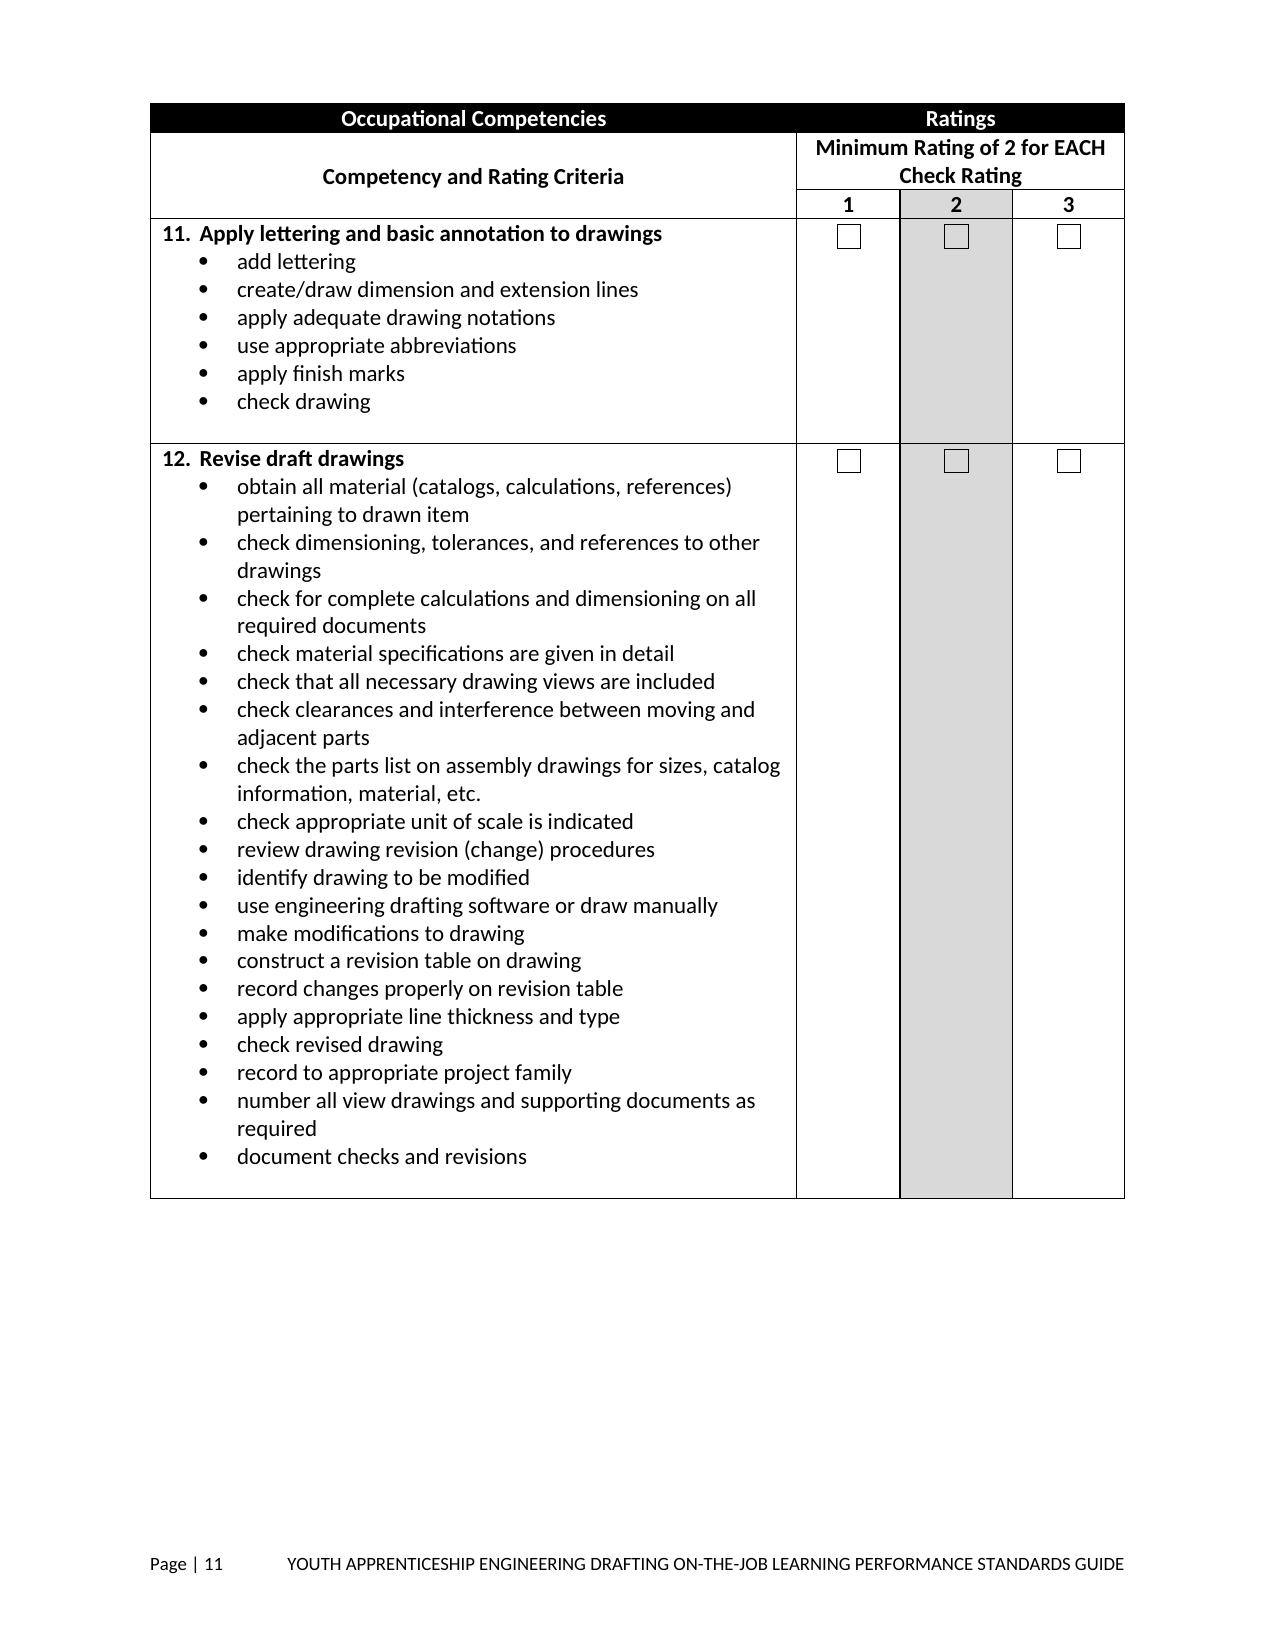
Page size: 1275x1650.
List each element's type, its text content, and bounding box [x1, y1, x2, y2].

table_cell [1013, 444, 1124, 1198]
table_cell 1 [797, 190, 899, 218]
table_cell [1013, 219, 1124, 443]
table_cell Minimum Rating of 2 for EACH Check Rating [797, 133, 1124, 189]
table_header Occupational Competencies [151, 104, 796, 132]
table_cell [901, 444, 1012, 1198]
table_cell Competency and Rating Criteria [151, 133, 796, 218]
table_cell 2 [901, 190, 1012, 218]
table_cell [797, 219, 899, 443]
table_cell [901, 219, 1012, 443]
table_cell Apply lettering and basic annotation to drawings add lettering create/draw dimension and extension lines apply adequate drawing notations use appropriate abbreviations apply finish marks check drawing [151, 219, 796, 443]
table_cell [797, 444, 899, 1198]
table_cell 3 [1013, 190, 1124, 218]
table_header Ratings [797, 104, 1124, 132]
table_cell Revise draft drawings obtain all material (catalogs, calculations, references) pertaining to drawn item check dimensioning, tolerances, and references to other drawings check for complete calculations and dimensioning on all required documents check material specifications are given in detail check that all necessary drawing views are included check clearances and interference between moving and adjacent parts check the parts list on assembly drawings for sizes, catalog information, material, etc. check appropriate unit of scale is indicated review drawing revision (change) procedures identify drawing to be modified use engineering drafting software or draw manually make modifications to drawing construct a revision table on drawing record changes properly on revision table apply appropriate line thickness and type check revised drawing record to appropriate project family number all view drawings and supporting documents as required document checks and revisions [151, 444, 796, 1198]
